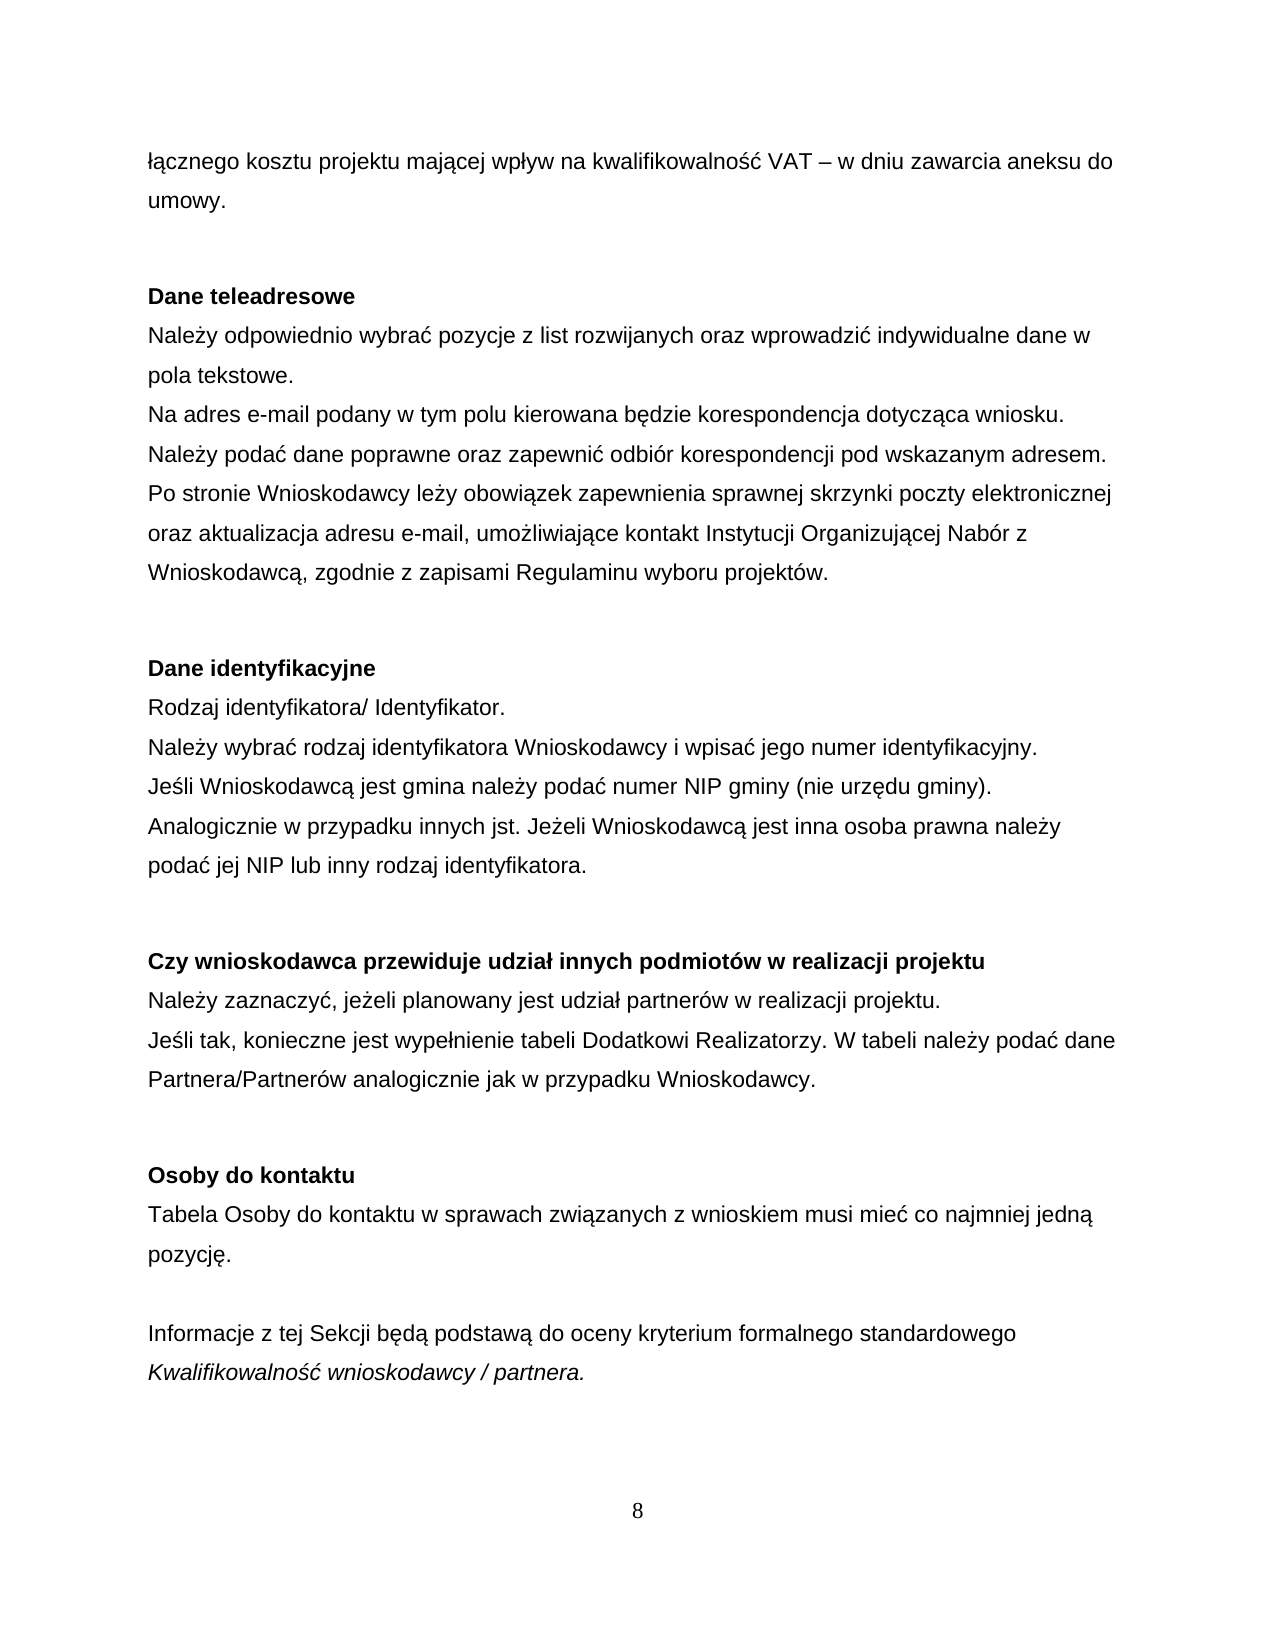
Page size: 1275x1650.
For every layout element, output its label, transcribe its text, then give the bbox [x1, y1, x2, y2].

subtitle Osoby do kontaktu [148, 1162, 1127, 1188]
subtitle Dane identyfikacyjne [148, 655, 1127, 681]
subtitle Czy wnioskodawca przewiduje udział innych podmiotów w realizacji projektu [148, 948, 1127, 974]
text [148, 148, 1127, 253]
subtitle Dane teleadresowe [148, 283, 1127, 309]
text Należy zaznaczyć, jeżeli planowany jest udział partnerów w realizacji projektu. Jeśli tak, konieczne jest wypełnienie tabeli Dodatkowi Realizatorzy. W tabeli należy podać dane Partnera/Partnerów analogicznie jak w przypadku Wnioskodawcy. [148, 987, 1127, 1132]
text Rodzaj identyfikatora/ Identyfikator. Należy wybrać rodzaj identyfikatora Wnioskodawcy i wpisać jego numer identyfikacyjny. Jeśli Wnioskodawcą jest gmina należy podać numer NIP gminy (nie urzędu gminy). Analogicznie w przypadku innych jst. Jeżeli Wnioskodawcą jest inna osoba prawna należy podać jej NIP lub inny rodzaj identyfikatora. [148, 694, 1127, 918]
text Tabela Osoby do kontaktu w sprawach związanych z wnioskiem musi mieć co najmniej jedną pozycję. Informacje z tej Sekcji będą podstawą do oceny kryterium formalnego standardowego Kwalifikowalność wnioskodawcy / partnera. [148, 1201, 1127, 1386]
text Należy odpowiednio wybrać pozycje z list rozwijanych oraz wprowadzić indywidualne dane w pola tekstowe. Na adres e-mail podany w tym polu kierowana będzie korespondencja dotycząca wniosku. Należy podać dane poprawne oraz zapewnić odbiór korespondencji pod wskazanym adresem. Po stronie Wnioskodawcy leży obowiązek zapewnienia sprawnej skrzynki poczty elektronicznej oraz aktualizacja adresu e-mail, umożliwiające kontakt Instytucji Organizującej Nabór z Wnioskodawcą, zgodnie z zapisami Regulaminu wyboru projektów. [148, 322, 1127, 625]
